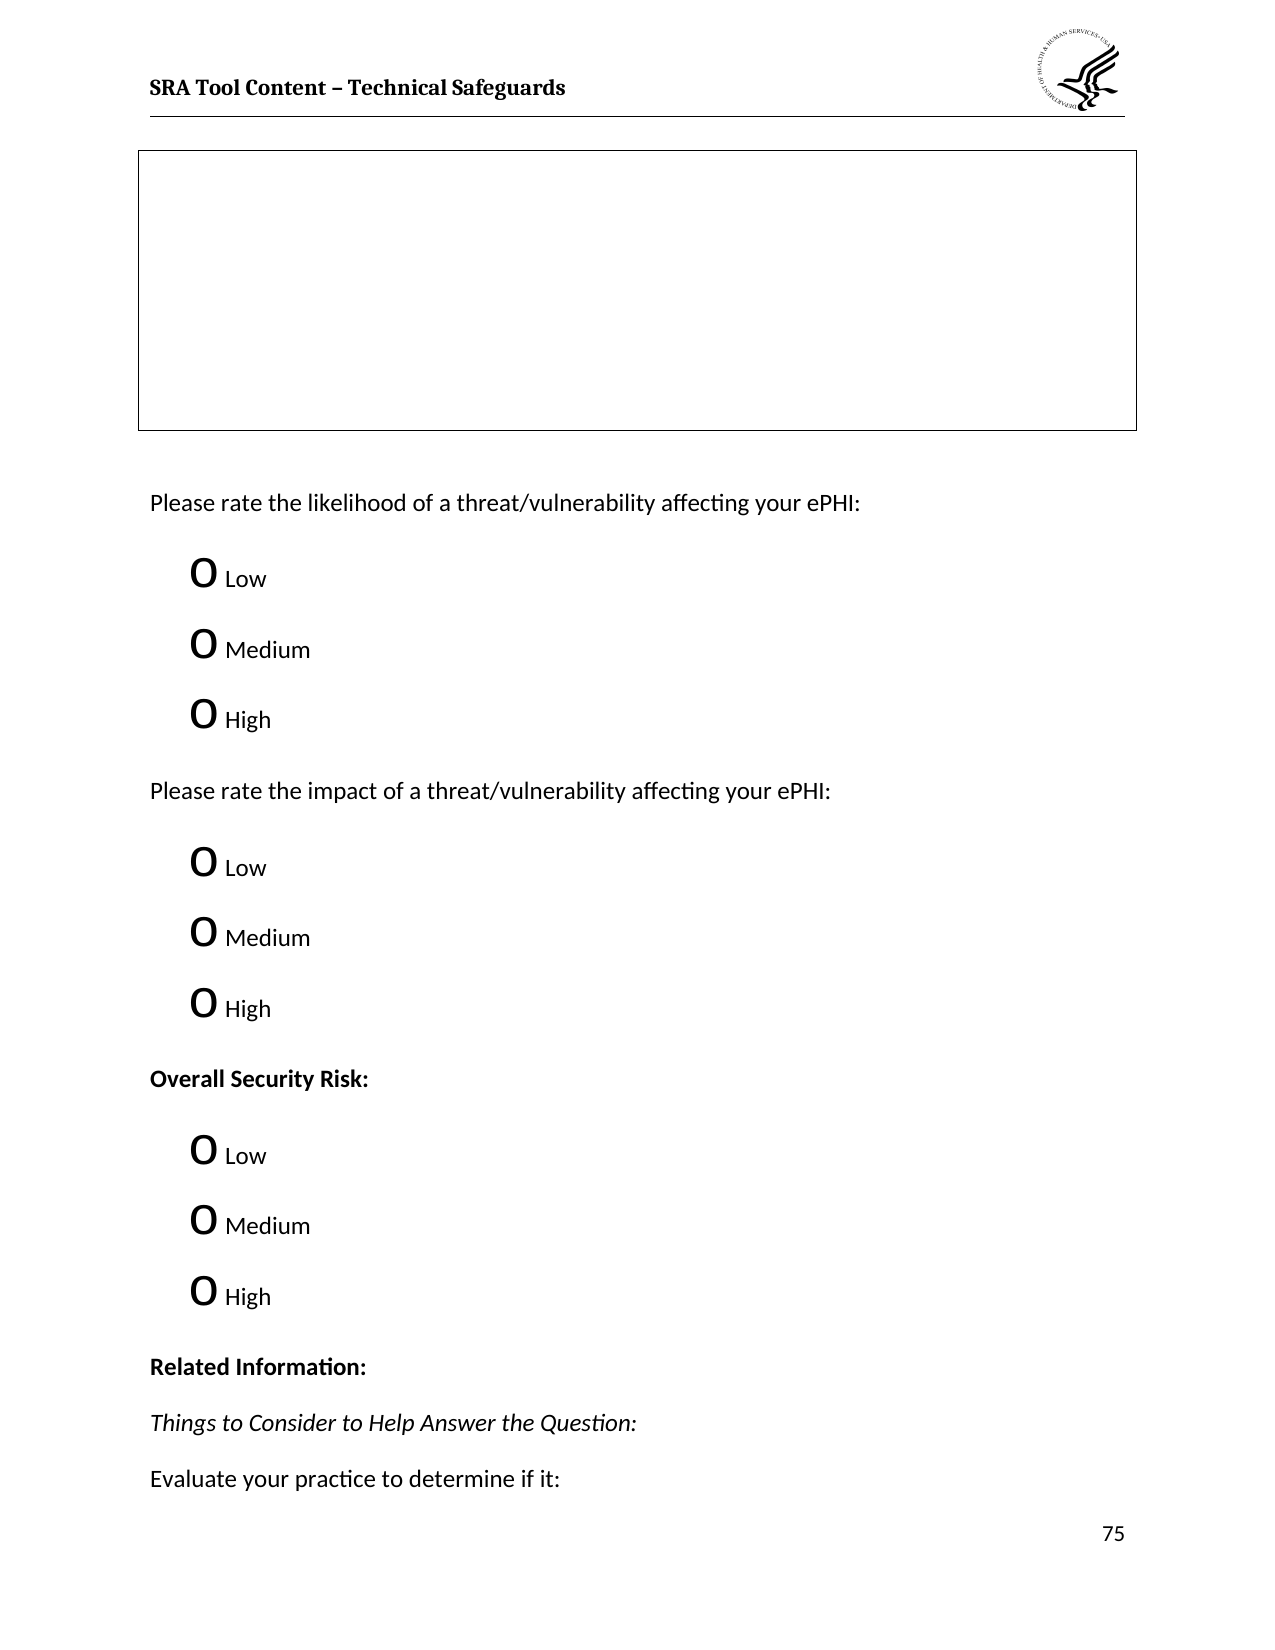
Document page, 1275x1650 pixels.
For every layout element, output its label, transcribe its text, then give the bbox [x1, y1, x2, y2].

list Medium [187, 613, 1125, 674]
list High [187, 1260, 1125, 1322]
list Low [187, 543, 1125, 604]
list Medium [187, 901, 1125, 963]
text Please rate the likelihood of a threat/vulnerability affecting your ePHI: [150, 487, 1125, 517]
list Low [187, 1119, 1125, 1181]
text Evaluate your practice to determine if it: [150, 1463, 1125, 1494]
list High [187, 972, 1125, 1033]
text Things to Consider to Help Answer the Question: [150, 1407, 1125, 1438]
table_header [139, 151, 1136, 430]
text Overall Security Risk: [150, 1063, 1125, 1094]
list High [187, 684, 1125, 745]
text Related Information: [150, 1352, 1125, 1382]
text Please rate the impact of a threat/vulnerability affecting your ePHI: [150, 775, 1125, 806]
picture [1037, 29, 1119, 111]
list Medium [187, 1190, 1125, 1251]
list Low [187, 831, 1125, 892]
